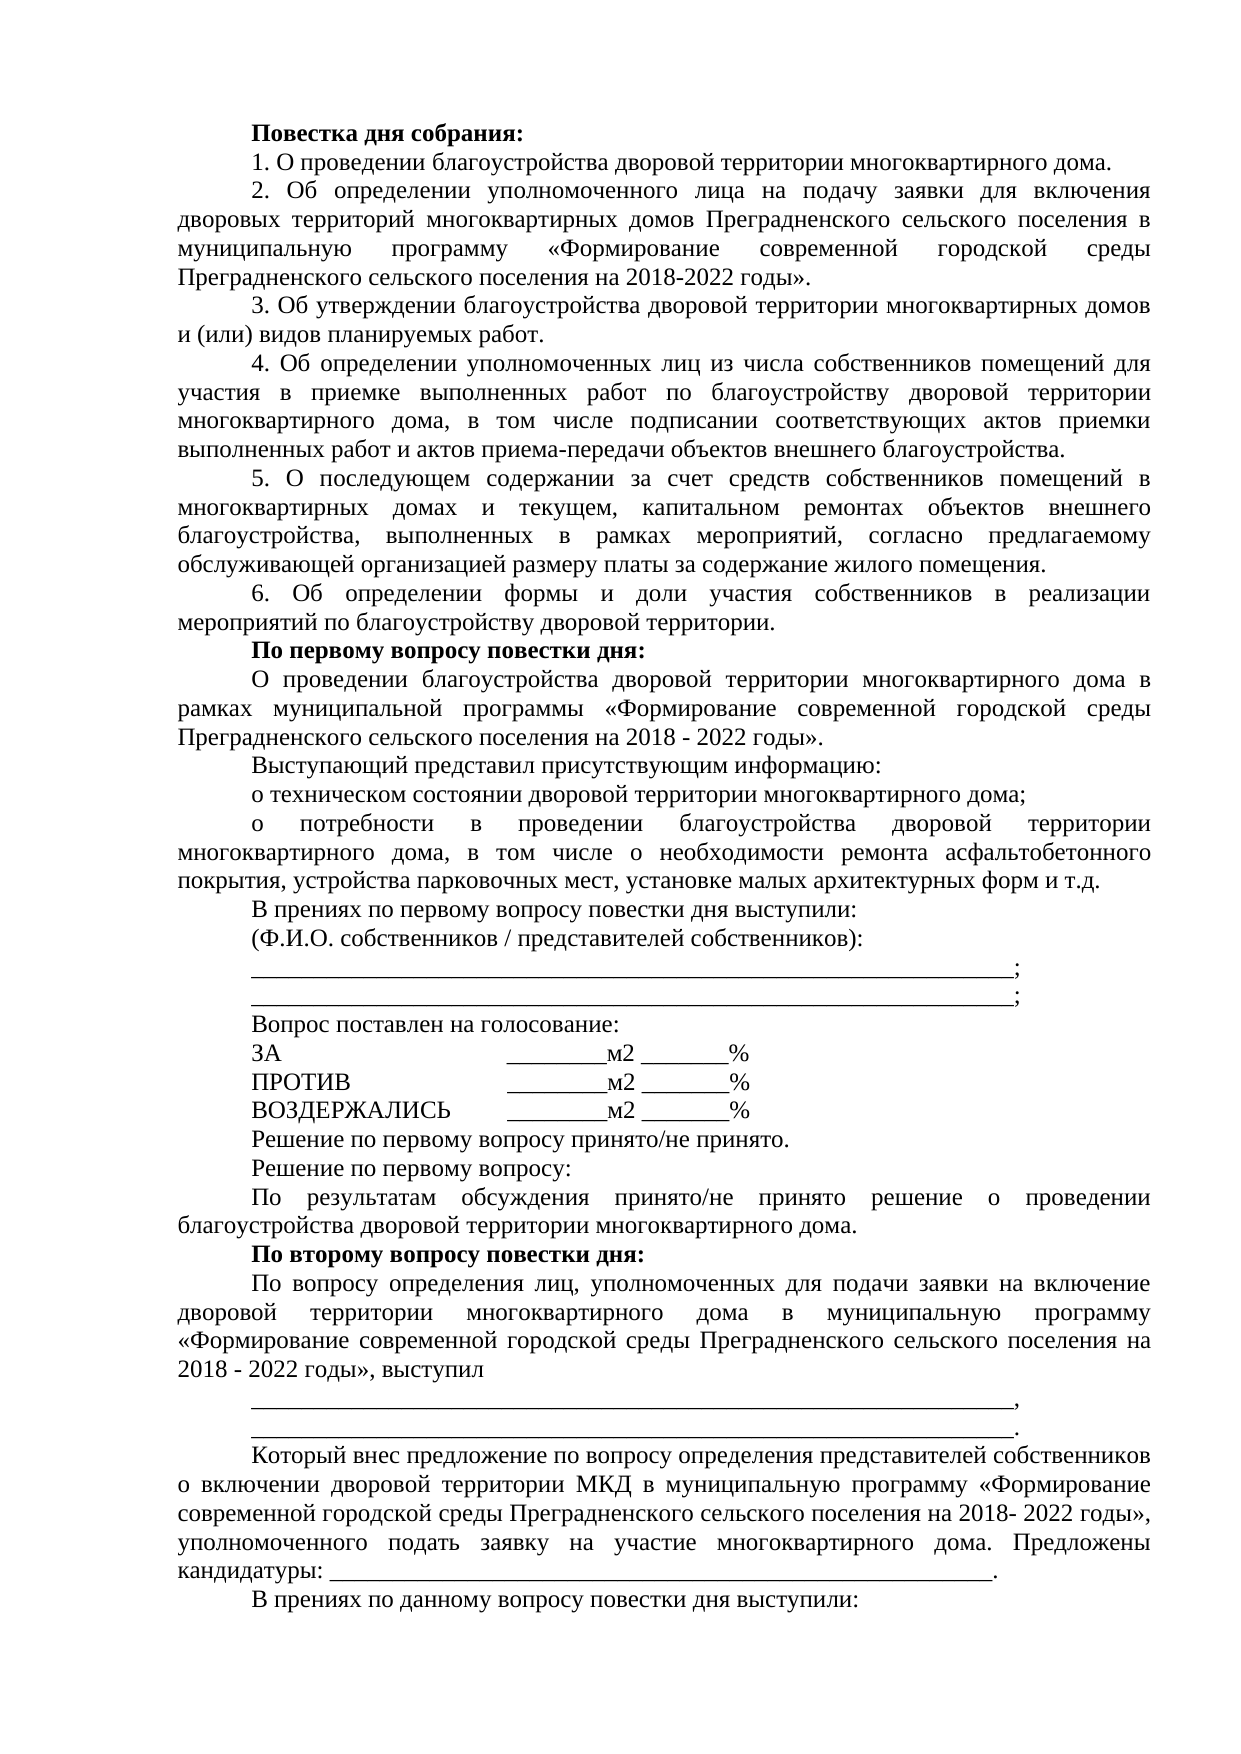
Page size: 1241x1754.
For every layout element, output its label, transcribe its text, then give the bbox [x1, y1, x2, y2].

text _____________________________________________________________; [177, 952, 1152, 981]
text Решение по первому вопросу: [177, 1153, 1152, 1182]
text Вопрос поставлен на голосование: [177, 1009, 1152, 1038]
text 6. Об определении формы и доли участия собственников в реализации мероприятий по благоустройству дворовой территории. [177, 578, 1152, 636]
text 4. Об определении уполномоченных лиц из числа собственников помещений для участия в приемке выполненных работ по благоустройству дворовой территории многоквартирного дома, в том числе подписании соответствующих актов приемки выполненных работ и актов приема-передачи объектов внешнего благоустройства. [177, 348, 1152, 463]
text _____________________________________________________________. [177, 1412, 1152, 1441]
text Выступающий представил присутствующим информацию: [177, 751, 1152, 779]
text ПРОТИВ ________м2 _______% [177, 1067, 1152, 1096]
text ВОЗДЕРЖАЛИСЬ ________м2 _______% [177, 1096, 1152, 1124]
text о техническом состоянии дворовой территории многоквартирного дома; [177, 779, 1152, 808]
text Который внес предложение по вопросу определения представителей собственников о включении дворовой территории МКД в муниципальную программу «Формирование современной городской среды Преградненского сельского поселения на 2018- 2022 годы», уполномоченного подать заявку на участие многоквартирного дома. Предложены кандидатуры: _____________________________________________________. [177, 1441, 1152, 1584]
text 2. Об определении уполномоченного лица на подачу заявки для включения дворовых территорий многоквартирных домов Преградненского сельского поселения в муниципальную программу «Формирование современной городской среды Преградненского сельского поселения на 2018-2022 годы». [177, 176, 1152, 291]
text В прениях по первому вопросу повестки дня выступили: [177, 894, 1152, 923]
text Повестка дня собрания: [177, 118, 1152, 147]
text (Ф.И.О. собственников / представителей собственников): [177, 923, 1152, 952]
text _____________________________________________________________, [177, 1383, 1152, 1412]
text _____________________________________________________________; [177, 981, 1152, 1009]
text По второму вопросу повестки дня: [177, 1239, 1152, 1268]
text о потребности в проведении благоустройства дворовой территории многоквартирного дома, в том числе о необходимости ремонта асфальтобетонного покрытия, устройства парковочных мест, установке малых архитектурных форм и т.д. [177, 808, 1152, 894]
text 1. О проведении благоустройства дворовой территории многоквартирного дома. [177, 147, 1152, 176]
text По вопросу определения лиц, уполномоченных для подачи заявки на включение дворовой территории многоквартирного дома в муниципальную программу «Формирование современной городской среды Преградненского сельского поселения на 2018 - 2022 годы», выступил [177, 1268, 1152, 1383]
text По результатам обсуждения принято/не принято решение о проведении благоустройства дворовой территории многоквартирного дома. [177, 1182, 1152, 1239]
text О проведении благоустройства дворовой территории многоквартирного дома в рамках муниципальной программы «Формирование современной городской среды Преградненского сельского поселения на 2018 - 2022 годы». [177, 664, 1152, 751]
text 5. О последующем содержании за счет средств собственников помещений в многоквартирных домах и текущем, капитальном ремонтах объектов внешнего благоустройства, выполненных в рамках мероприятий, согласно предлагаемому обслуживающей организацией размеру платы за содержание жилого помещения. [177, 463, 1152, 578]
text 3. Об утверждении благоустройства дворовой территории многоквартирных домов и (или) видов планируемых работ. [177, 291, 1152, 348]
text По первому вопросу повестки дня: [177, 636, 1152, 664]
text В прениях по данному вопросу повестки дня выступили: [177, 1584, 1152, 1613]
text Решение по первому вопросу принято/не принято. [177, 1124, 1152, 1153]
text ЗА ________м2 _______% [177, 1038, 1152, 1067]
